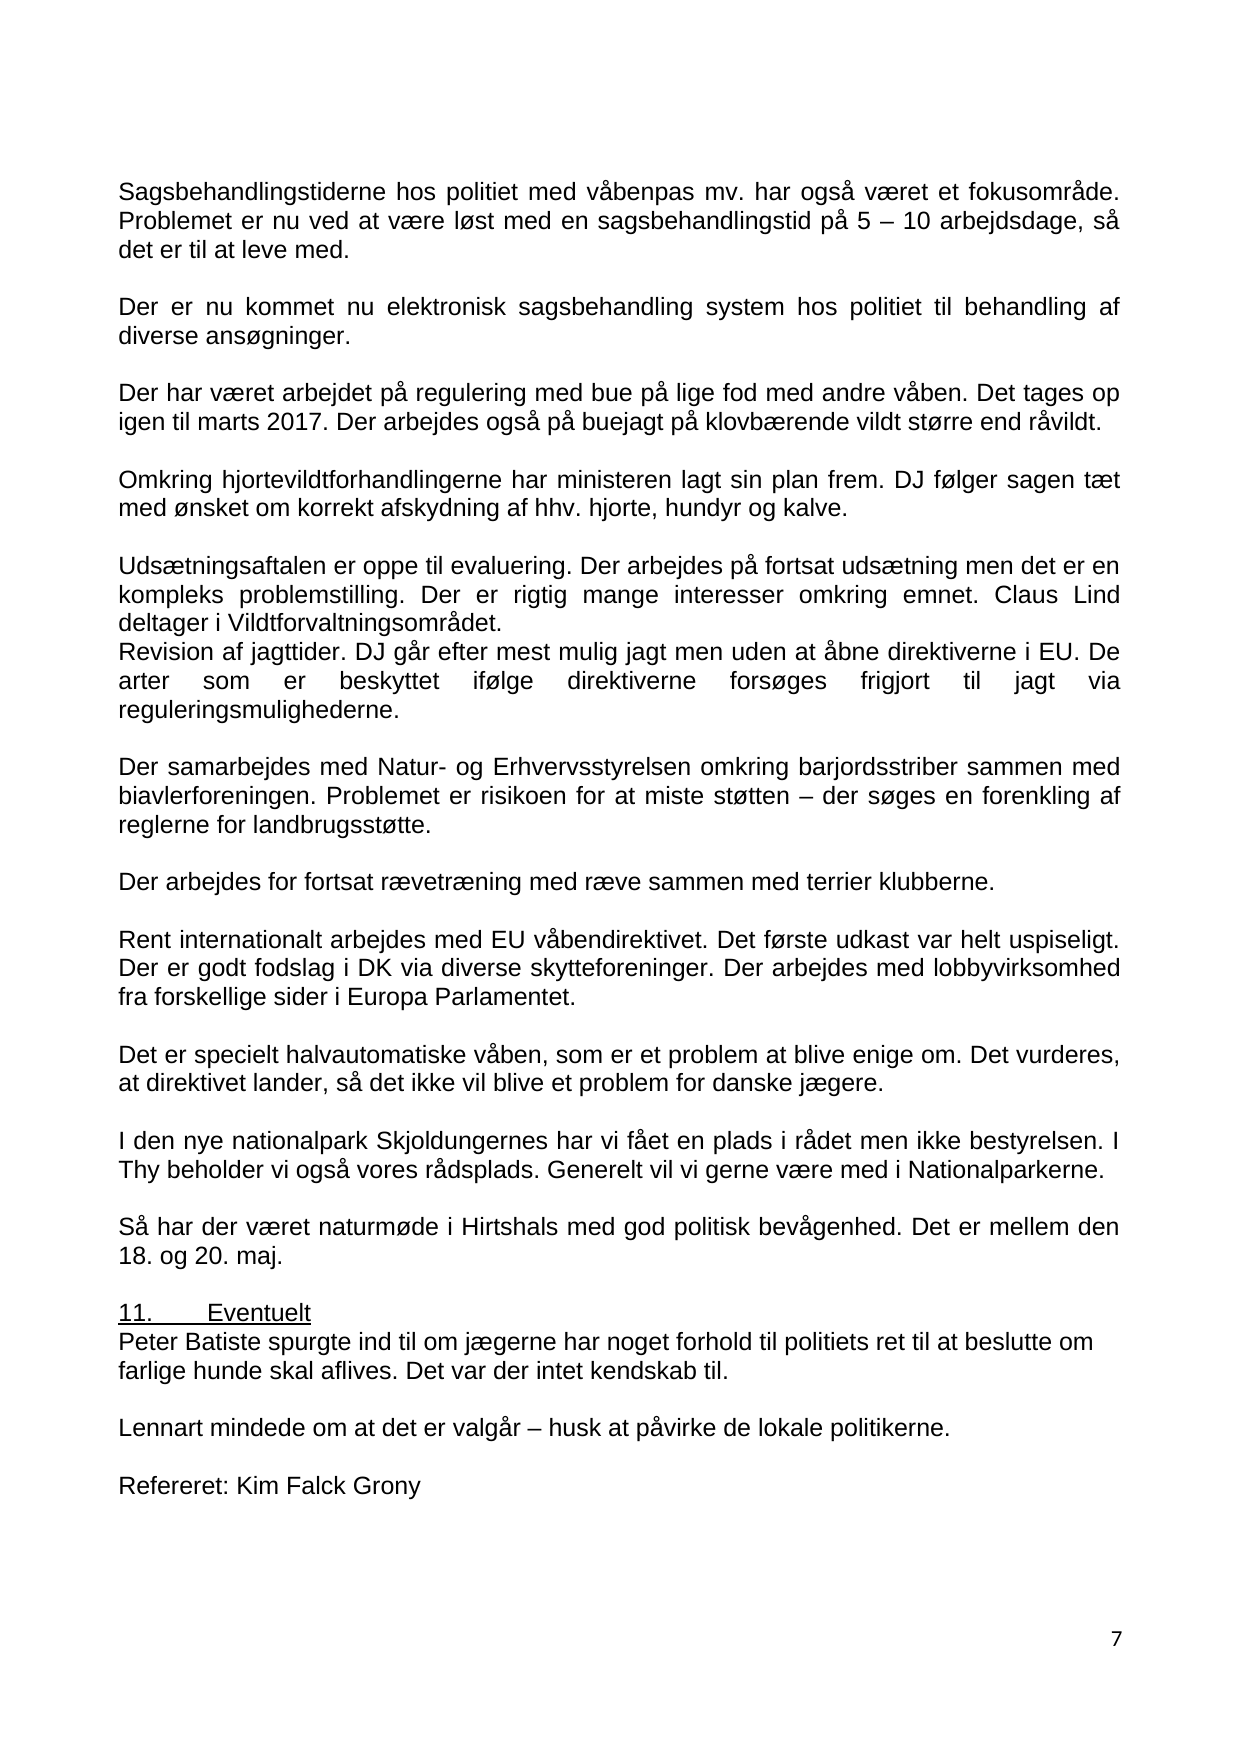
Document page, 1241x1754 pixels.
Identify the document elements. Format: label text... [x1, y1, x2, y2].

text Der samarbejdes med Natur- og Erhvervsstyrelsen omkring barjordsstriber sammen med biavlerforeningen. Problemet er risikoen for at miste støtten – der søges en forenkling af reglerne for landbrugsstøtte. [118, 752, 1122, 838]
text Der har været arbejdet på regulering med bue på lige fod med andre våben. Det tages op igen til marts 2017. Der arbejdes også på buejagt på klovbærende vildt større end råvildt. [118, 378, 1122, 436]
text Det er specielt halvautomatiske våben, som er et problem at blive enige om. Det vurderes, at direktivet lander, så det ikke vil blive et problem for danske jægere. [118, 1040, 1122, 1097]
text Revision af jagttider. DJ går efter mest mulig jagt men uden at åbne direktiverne i EU. De arter som er beskyttet ifølge direktiverne forsøges frigjort til jagt via reguleringsmulighederne. [118, 637, 1122, 723]
text Rent internationalt arbejdes med EU våbendirektivet. Det første udkast var helt uspiseligt. Der er godt fodslag i DK via diverse skytteforeninger. Der arbejdes med lobbyvirksomhed fra forskellige sider i Europa Parlamentet. [118, 925, 1122, 1011]
text I den nye nationalpark Skjoldungernes har vi fået en plads i rådet men ikke bestyrelsen. I Thy beholder vi også vores rådsplads. Generelt vil vi gerne være med i Nationalparkerne. [118, 1126, 1122, 1183]
text Der arbejdes for fortsat rævetræning med ræve sammen med terrier klubberne. [118, 867, 1122, 896]
text Lennart mindede om at det er valgår – husk at påvirke de lokale politikerne. [118, 1413, 1122, 1442]
text Så har der været naturmøde i Hirtshals med god politisk bevågenhed. Det er mellem den 18. og 20. maj. [118, 1212, 1122, 1270]
text 11. Eventuelt [118, 1298, 1122, 1327]
text Der er nu kommet nu elektronisk sagsbehandling system hos politiet til behandling af diverse ansøgninger. [118, 292, 1122, 350]
text Omkring hjortevildtforhandlingerne har ministeren lagt sin plan frem. DJ følger sagen tæt med ønsket om korrekt afskydning af hhv. hjorte, hundyr og kalve. [118, 465, 1122, 522]
text Refereret: Kim Falck Grony [118, 1471, 1122, 1500]
text Udsætningsaftalen er oppe til evaluering. Der arbejdes på fortsat udsætning men det er en kompleks problemstilling. Der er rigtig mange interesser omkring emnet. Claus Lind deltager i Vildtforvaltningsområdet. [118, 551, 1122, 637]
text Sagsbehandlingstiderne hos politiet med våbenpas mv. har også været et fokusområde. Problemet er nu ved at være løst med en sagsbehandlingstid på 5 – 10 arbejdsdage, så det er til at leve med. [118, 177, 1122, 263]
text Peter Batiste spurgte ind til om jægerne har noget forhold til politiets ret til at beslutte om farlige hunde skal aflives. Det var der intet kendskab til. [118, 1327, 1122, 1385]
